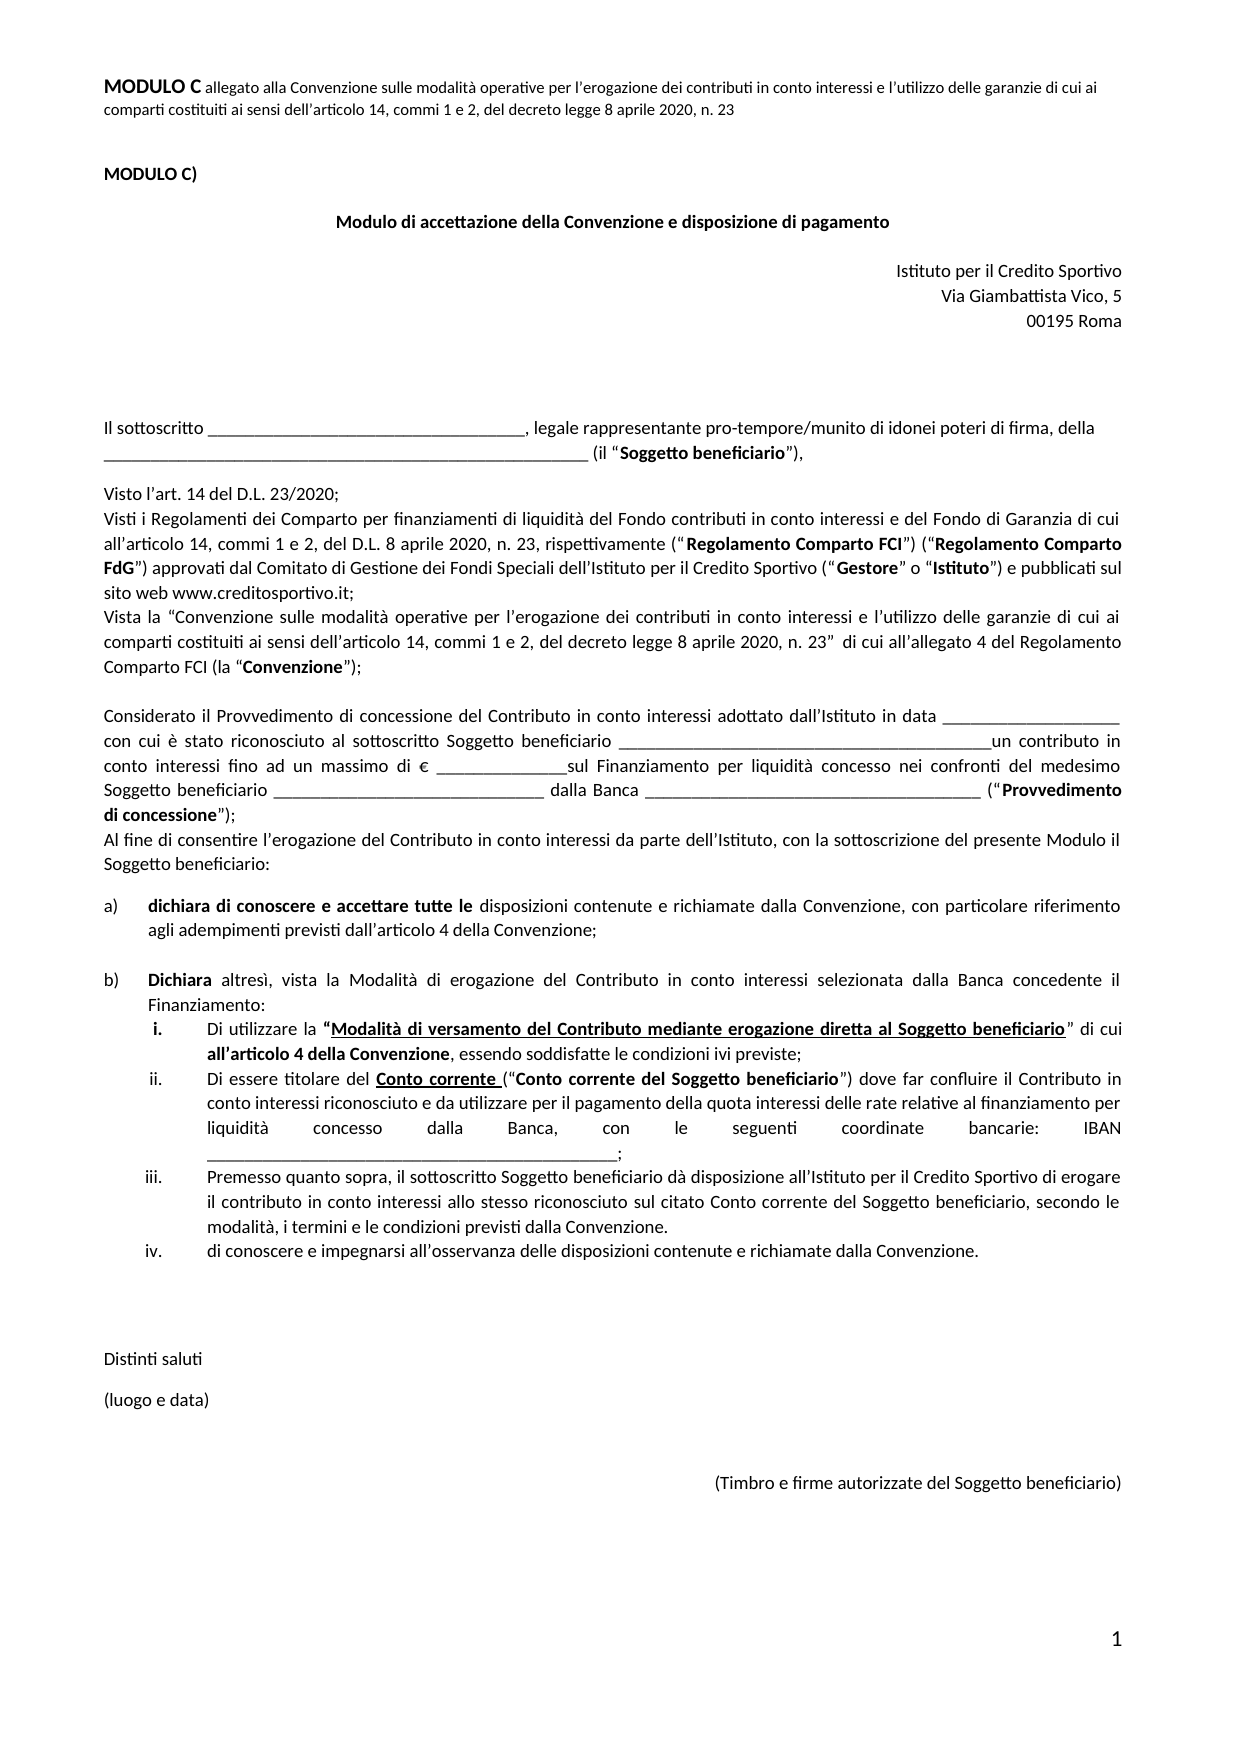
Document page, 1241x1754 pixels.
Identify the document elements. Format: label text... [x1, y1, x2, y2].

list Di essere titolare del Conto corrente (“Conto corrente del Soggetto beneficiario”) dove far confluire il Contributo in conto interessi riconosciuto e da utilizzare per il pagamento della quota interessi delle rate relative al finanziamento per liquidità concesso dalla Banca, con le seguenti coordinate bancarie: IBAN ____________________________________________; [162, 1067, 1122, 1164]
text Visti i Regolamenti dei Comparto per finanziamenti di liquidità del Fondo contributi in conto interessi e del Fondo di Garanzia di cui all’articolo 14, commi 1 e 2, del D.L. 8 aprile 2020, n. 23, rispettivamente (“Regolamento Comparto FCI”) (“Regolamento Comparto FdG”) approvati dal Comitato di Gestione dei Fondi Speciali dell’Istituto per il Credito Sportivo (“Gestore” o “Istituto”) e pubblicati sul sito web www.creditosportivo.it; [103, 507, 1122, 604]
list Dichiara altresì, vista la Modalità di erogazione del Contributo in conto interessi selezionata dalla Banca concedente il Finanziamento: [103, 968, 1122, 1016]
list Premesso quanto sopra, il sottoscritto Soggetto beneficiario dà disposizione all’Istituto per il Credito Sportivo di erogare il contributo in conto interessi allo stesso riconosciuto sul citato Conto corrente del Soggetto beneficiario, secondo le modalità, i termini e le condizioni previsti dalla Convenzione. [162, 1166, 1122, 1238]
text Vista la “Convenzione sulle modalità operative per l’erogazione dei contributi in conto interessi e l’utilizzo delle garanzie di cui ai comparti costituiti ai sensi dell’articolo 14, commi 1 e 2, del decreto legge 8 aprile 2020, n. 23” di cui all’allegato 4 del Regolamento Comparto FCI (la “Convenzione”); [103, 606, 1122, 678]
text Modulo di accettazione della Convenzione e disposizione di pagamento [103, 210, 1122, 233]
text (luogo e data) [103, 1388, 1122, 1411]
text Visto l’art. 14 del D.L. 23/2020; [103, 482, 1122, 505]
list dichiara di conoscere e accettare tutte le disposizioni contenute e richiamate dalla Convenzione, con particolare riferimento agli adempimenti previsti dall’articolo 4 della Convenzione; [103, 894, 1122, 942]
list Di utilizzare la “Modalità di versamento del Contributo mediante erogazione diretta al Soggetto beneficiario” di cui all’articolo 4 della Convenzione, essendo soddisfatte le condizioni ivi previste; [162, 1017, 1122, 1065]
text Considerato il Provvedimento di concessione del Contributo in conto interessi adottato dall’Istituto in data ___________________ con cui è stato riconosciuto al sottoscritto Soggetto beneficiario ________________________________________un contributo in conto interessi fino ad un massimo di € ______________sul Finanziamento per liquidità concesso nei confronti del medesimo Soggetto beneficiario _____________________________ dalla Banca ____________________________________ (“Provvedimento di concessione”); [103, 704, 1122, 826]
text Via Giambattista Vico, 5 [103, 284, 1122, 307]
text (Timbro e firme autorizzate del Soggetto beneficiario) [103, 1471, 1122, 1494]
text Al fine di consentire l’erogazione del Contributo in conto interessi da parte dell’Istituto, con la sottoscrizione del presente Modulo il Soggetto beneficiario: [103, 828, 1122, 876]
text Istituto per il Credito Sportivo [103, 259, 1122, 282]
text Il sottoscritto __________________________________, legale rappresentante pro-tempore/munito di idonei poteri di firma, della ____________________________________________________ (il “Soggetto beneficiario”), [103, 416, 1122, 464]
text Distinti saluti [103, 1347, 1122, 1370]
text 00195 Roma [103, 309, 1122, 332]
list di conoscere e impegnarsi all’osservanza delle disposizioni contenute e richiamate dalla Convenzione. [162, 1239, 1122, 1262]
text MODULO C) [103, 160, 1122, 185]
